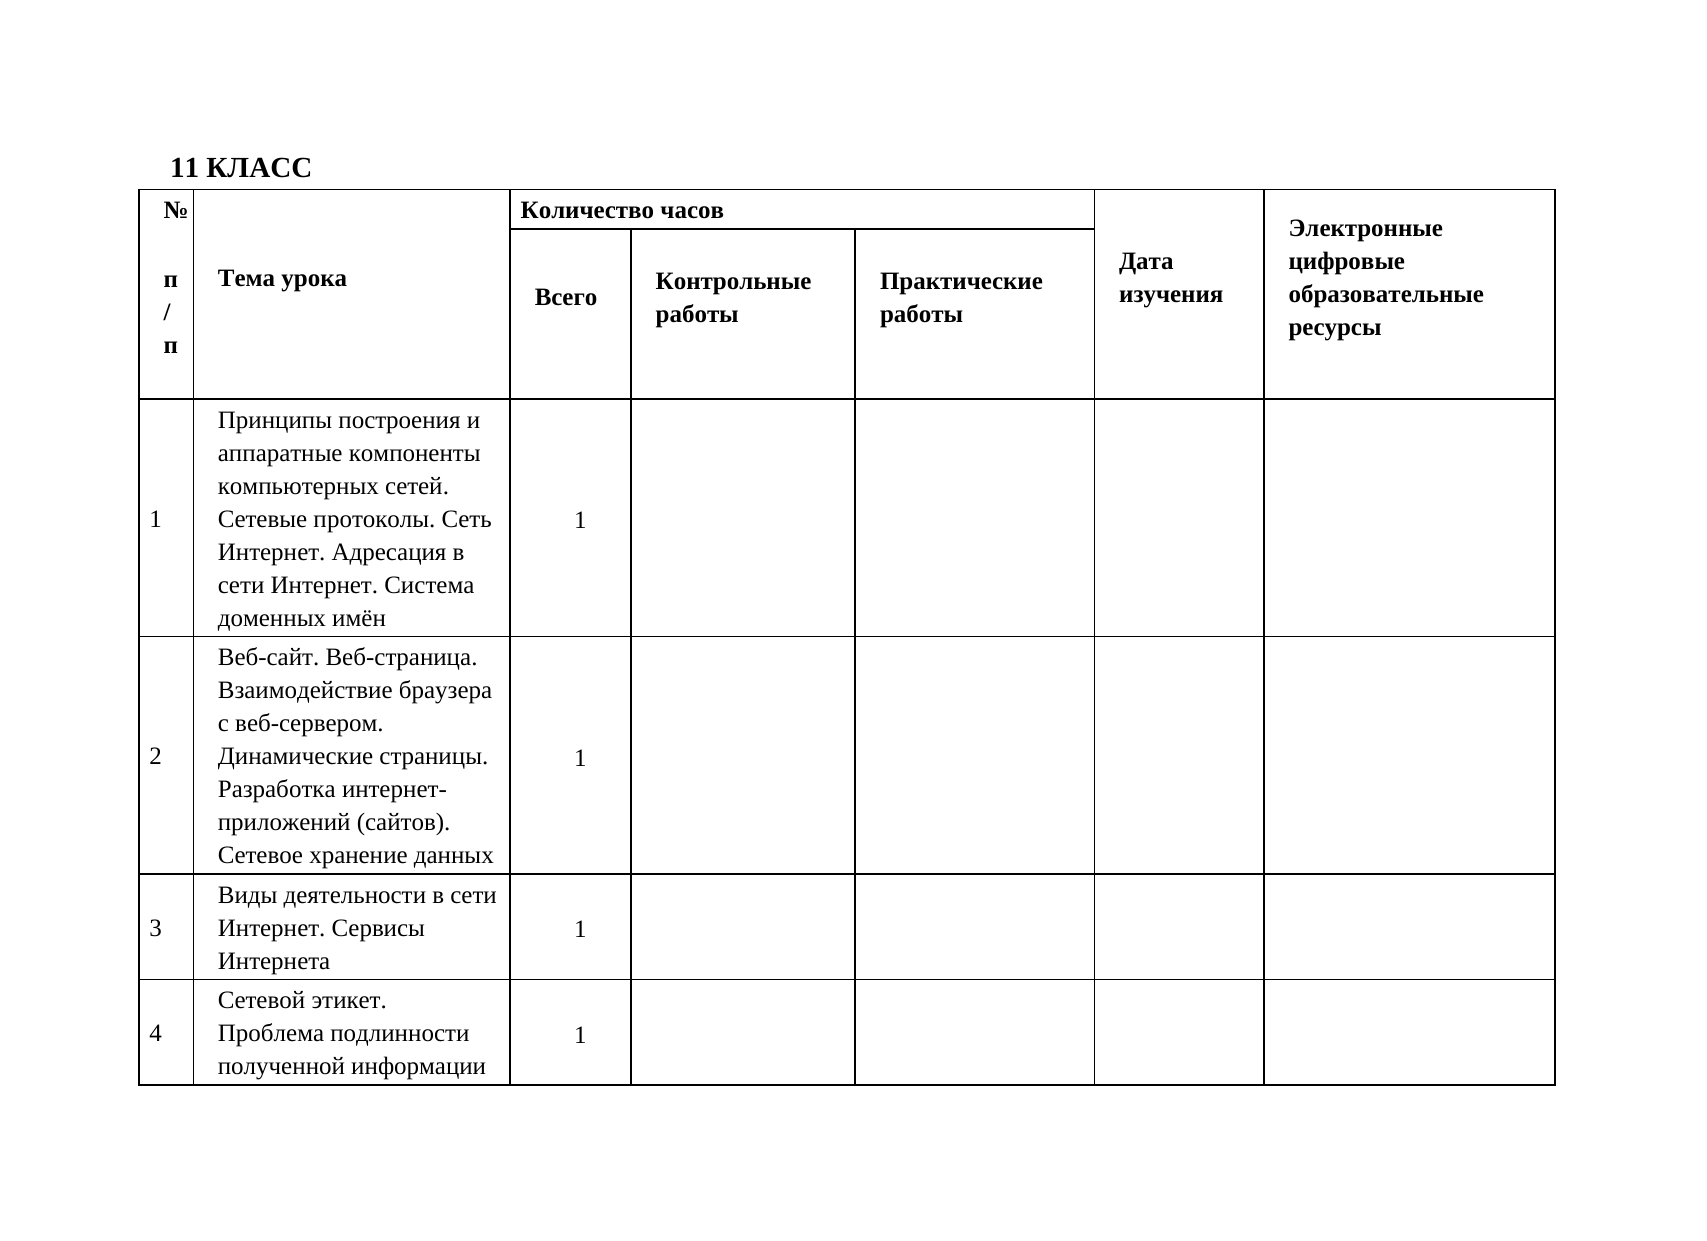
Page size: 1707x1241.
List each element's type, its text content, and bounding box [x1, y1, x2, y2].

table_cell Контрольные работы [632, 230, 854, 398]
table_cell [1265, 637, 1554, 873]
table_cell [632, 875, 854, 978]
table_cell [856, 400, 1094, 636]
table_cell [1095, 875, 1263, 978]
table_cell 1 [511, 875, 630, 978]
table_cell Сетевой этикет. Проблема подлинности полученной информации [194, 980, 509, 1084]
table_cell [632, 980, 854, 1084]
table_cell Виды деятельности в сети Интернет. Сервисы Интернета [194, 875, 509, 978]
table_cell [1095, 980, 1263, 1084]
table_cell Практические работы [856, 230, 1094, 398]
table_cell [632, 400, 854, 636]
table_cell 1 [511, 980, 630, 1084]
table_cell [1095, 637, 1263, 873]
table_header Количество часов [511, 190, 1094, 228]
table_cell Принципы построения и аппаратные компоненты компьютерных сетей. Сетевые протоколы. Сеть Интернет. Адресация в сети Интернет. Система доменных имён [194, 400, 509, 636]
table_cell 1 [511, 637, 630, 873]
table_cell [856, 980, 1094, 1084]
table_cell [1095, 400, 1263, 636]
table_header Дата изучения [1095, 190, 1263, 398]
table_cell [856, 637, 1094, 873]
table_cell Всего [511, 230, 630, 398]
table_cell Веб-сайт. Веб-страница. Взаимодействие браузера с веб-сервером. Динамические страницы. Разработка интернет-приложений (сайтов). Сетевое хранение данных [194, 637, 509, 873]
table_cell [856, 875, 1094, 978]
table_cell 2 [140, 637, 193, 873]
table_cell 1 [140, 400, 193, 636]
text 11 КЛАСС [162, 150, 1557, 183]
table_header Тема урока [194, 190, 509, 398]
table_cell [632, 637, 854, 873]
table_header № п/п [140, 190, 193, 398]
table_header Электронные цифровые образовательные ресурсы [1265, 190, 1554, 398]
table_cell 3 [140, 875, 193, 978]
table_cell [1265, 400, 1554, 636]
table_cell 1 [511, 400, 630, 636]
table_cell 4 [140, 980, 193, 1084]
table_cell [1265, 980, 1554, 1084]
table_cell [1265, 875, 1554, 978]
